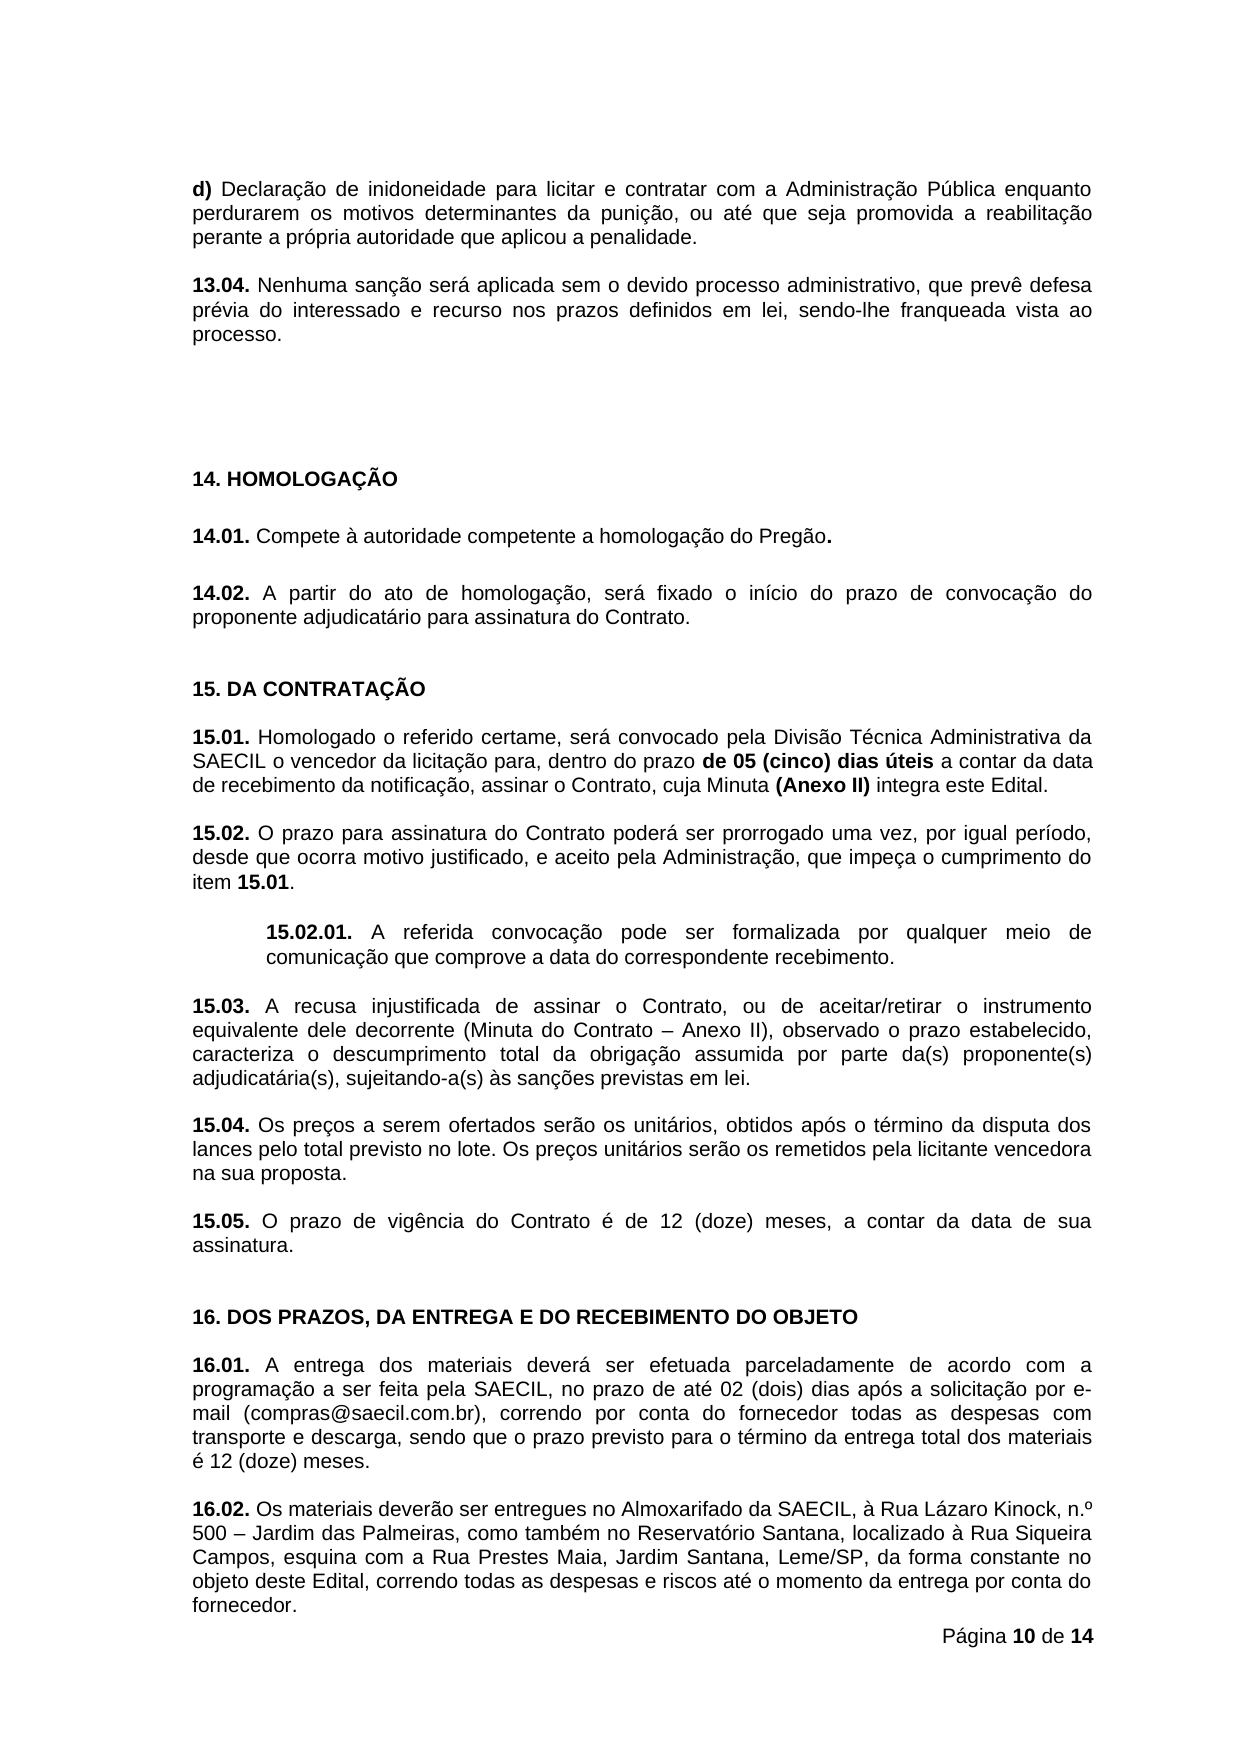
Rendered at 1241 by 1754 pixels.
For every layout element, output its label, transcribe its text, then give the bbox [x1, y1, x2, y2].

text 15.01. Homologado o referido certame, será convocado pela Divisão Técnica Administrativa da SAECIL o vencedor da licitação para, dentro do prazo de 05 (cinco) dias úteis a contar da data de recebimento da notificação, assinar o Contrato, cuja Minuta (Anexo II) integra este Edital. [192, 725, 1093, 797]
text 15.02.01. A referida convocação pode ser formalizada por qualquer meio de comunicação que comprove a data do correspondente recebimento. [266, 920, 1093, 968]
text 16.02. Os materiais deverão ser entregues no Almoxarifado da SAECIL, à Rua Lázaro Kinock, n.º 500 – Jardim das Palmeiras, como também no Reservatório Santana, localizado à Rua Siqueira Campos, esquina com a Rua Prestes Maia, Jardim Santana, Leme/SP, da forma constante no objeto deste Edital, correndo todas as despesas e riscos até o momento da entrega por conta do fornecedor. [192, 1497, 1093, 1616]
text 15. DA CONTRATAÇÃO [192, 677, 1093, 701]
text 15.03. A recusa injustificada de assinar o Contrato, ou de aceitar/retirar o instrumento equivalente dele decorrente (Minuta do Contrato – Anexo II), observado o prazo estabelecido, caracteriza o descumprimento total da obrigação assumida por parte da(s) proponente(s) adjudicatária(s), sujeitando-a(s) às sanções previstas em lei. [192, 993, 1093, 1089]
text 16. DOS PRAZOS, DA ENTREGA E DO RECEBIMENTO DO OBJETO [192, 1305, 1093, 1329]
text 16.01. A entrega dos materiais deverá ser efetuada parceladamente de acordo com a programação a ser feita pela SAECIL, no prazo de até 02 (dois) dias após a solicitação por e-mail (compras@saecil.com.br), correndo por conta do fornecedor todas as despesas com transporte e descarga, sendo que o prazo previsto para o término da entrega total dos materiais é 12 (doze) meses. [192, 1353, 1093, 1473]
text 15.02. O prazo para assinatura do Contrato poderá ser prorrogado uma vez, por igual período, desde que ocorra motivo justificado, e aceito pela Administração, que impeça o cumprimento do item 15.01. [192, 821, 1093, 894]
text 14. HOMOLOGAÇÃO [192, 467, 1093, 491]
text 14.02. A partir do ato de homologação, será fixado o início do prazo de convocação do proponente adjudicatário para assinatura do Contrato. [192, 581, 1093, 629]
text 15.05. O prazo de vigência do Contrato é de 12 (doze) meses, a contar da data de sua assinatura. [192, 1209, 1093, 1257]
text 13.04. Nenhuma sanção será aplicada sem o devido processo administrativo, que prevê defesa prévia do interessado e recurso nos prazos definidos em lei, sendo-lhe franqueada vista ao processo. [192, 273, 1093, 346]
text d) Declaração de inidoneidade para licitar e contratar com a Administração Pública enquanto perdurarem os motivos determinantes da punição, ou até que seja promovida a reabilitação perante a própria autoridade que aplicou a penalidade. [192, 177, 1093, 249]
text 14.01. Compete à autoridade competente a homologação do Pregão. [192, 524, 1093, 548]
text 15.04. Os preços a serem ofertados serão os unitários, obtidos após o término da disputa dos lances pelo total previsto no lote. Os preços unitários serão os remetidos pela licitante vencedora na sua proposta. [192, 1113, 1093, 1185]
